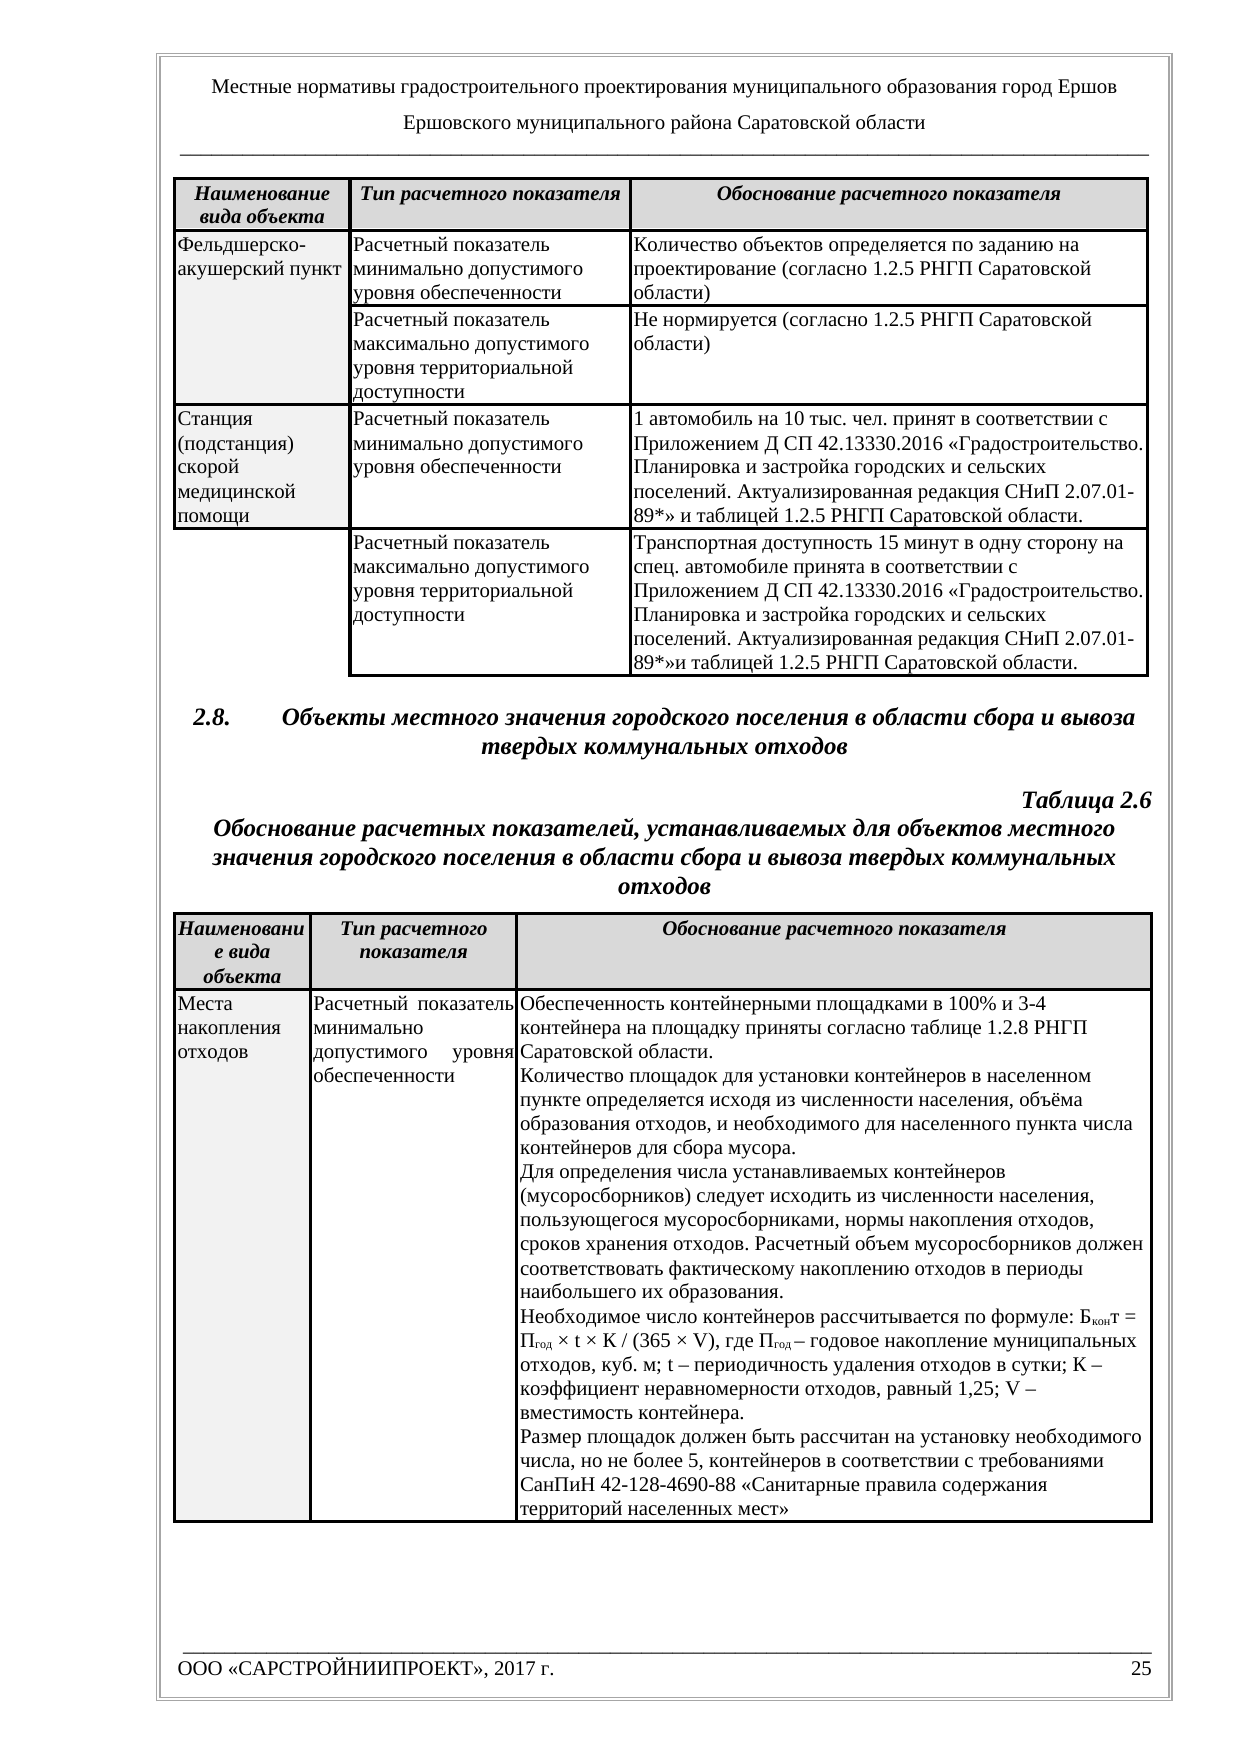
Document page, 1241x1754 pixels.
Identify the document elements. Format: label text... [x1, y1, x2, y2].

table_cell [352, 232, 629, 304]
table_cell Транспортная доступность 15 минут в одну сторону на спец. автомобиле принята в соответствии с Приложением Д СП 42.13330.2016 «Градостроительство. Планировка и застройка городских и сельских поселений. Актуализированная редакция СНиП 2.07.01-89*»и таблицей 1.2.5 РНГП Саратовской области. [632, 530, 1146, 674]
table_cell 1 автомобиль на 10 тыс. чел. принят в соответствии с Приложением Д СП 42.13330.2016 «Градостроительство. Планировка и застройка городских и сельских поселений. Актуализированная редакция СНиП 2.07.01-89*» и таблицей 1.2.5 РНГП Саратовской области. [632, 406, 1146, 527]
table_header Наименование вида объекта [176, 180, 348, 228]
table_header Наименование вида объекта [176, 915, 309, 988]
text Обоснование расчетных показателей, устанавливаемых для объектов местного значения городского поселения в области сбора и вывоза твердых коммунальных отходов [177, 813, 1152, 900]
table_header Тип расчетного показателя [352, 180, 629, 228]
table_cell Расчетный показатель минимально допустимого уровня обеспеченности [352, 406, 629, 527]
text Таблица 2.6 [177, 785, 1152, 813]
table_cell Расчетный показатель минимально допустимого уровня обеспеченности [312, 991, 515, 1520]
table_cell Не нормируется (согласно 1.2.5 РНГП Саратовской области) [632, 307, 1146, 403]
table_cell Станция (подстанция) скорой медицинской помощи (автомобили) [176, 406, 348, 527]
table_cell Количество объектов определяется по заданию на проектирование (согласно 1.2.5 РНГП Саратовской области) [632, 232, 1146, 304]
table_cell Места накопления отходов [176, 991, 309, 1520]
table_cell Расчетный показатель максимально допустимого уровня территориальной доступности [352, 307, 629, 403]
table_header Обоснование расчетного показателя [518, 915, 1150, 988]
table_cell Фельдшерско-акушерский пункт [176, 232, 348, 403]
subtitle Объекты местного значения городского поселения в области сбора и вывоза твердых коммунальных отходов [177, 702, 1152, 760]
table_cell Обеспеченность контейнерными площадками в 100% и 3-4 контейнера на площадку приняты согласно таблице 1.2.8 РНГП Саратовской области. Количество площадок для установки контейнеров в населенном пункте определяется исходя из численности населения, объёма образования отходов, и необходимого для населенного пункта числа контейнеров для сбора мусора. Для определения числа устанавливаемых контейнеров (мусоросборников) следует исходить из численности населения, пользующегося мусоросборниками, нормы накопления отходов, сроков хранения отходов. Расчетный объем мусоросборников должен соответствовать фактическому накоплению отходов в периоды наибольшего их образования. Необходимое число контейнеров рассчитывается по формуле: Бконт = Пгод × t × К / (365 × V), где Пгод – годовое накопление муниципальных отходов, куб. м; t – периодичность удаления отходов в сутки; К – коэффициент неравномерности отходов, равный 1,25; V – вместимость контейнера. Размер площадок должен быть рассчитан на установку необходимого числа, но не более 5, контейнеров в соответствии с требованиями СанПиН 42-128-4690-88 «Санитарные правила содержания территорий населенных мест» [518, 991, 1150, 1520]
table_header Тип расчетного показателя [312, 915, 515, 988]
table_header Обоснование расчетного показателя [632, 180, 1146, 228]
table_cell Расчетный показатель максимально допустимого уровня территориальной доступности [352, 530, 629, 674]
